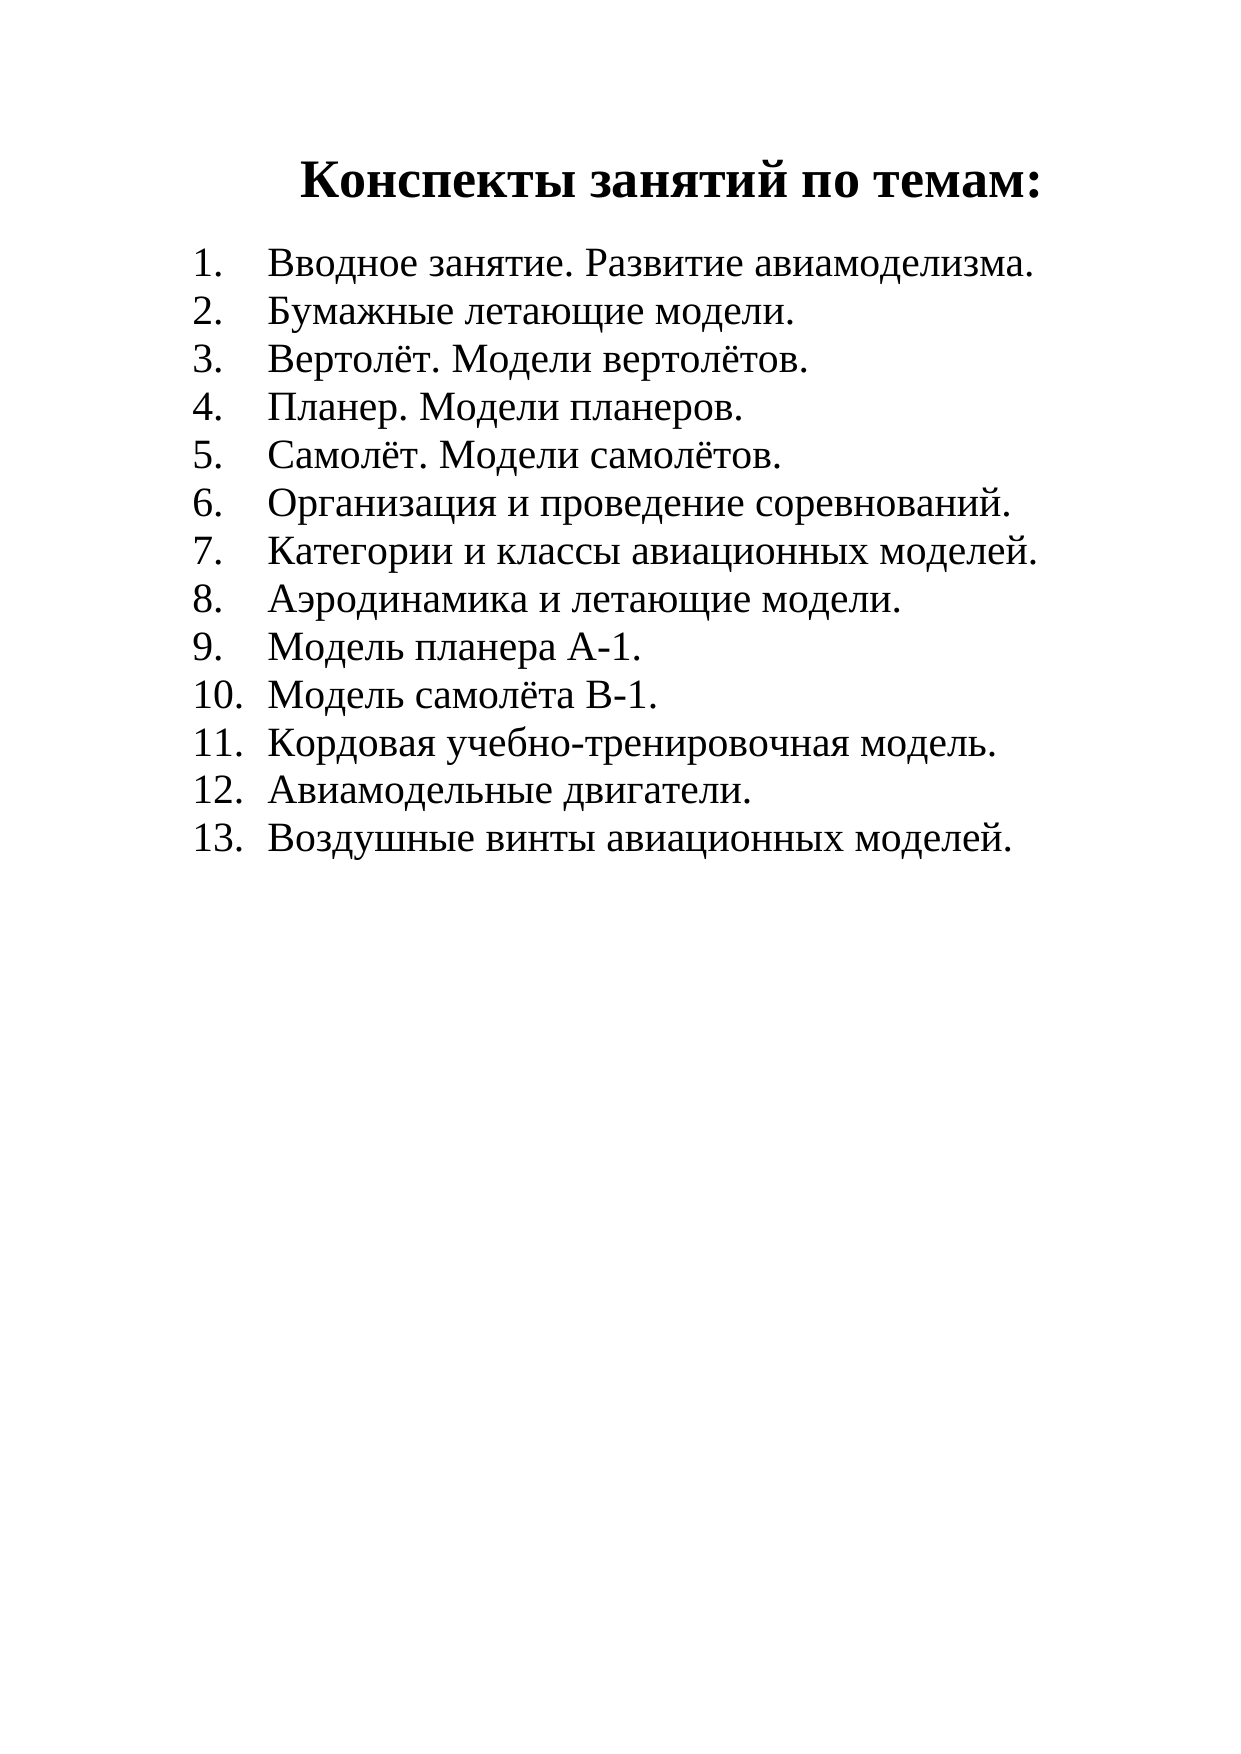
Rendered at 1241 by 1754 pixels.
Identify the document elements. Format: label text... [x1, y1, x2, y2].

list Вертолёт. Модели вертолётов. [192, 334, 1152, 382]
list Бумажные летающие модели. [192, 286, 1152, 334]
list Планер. Модели планеров. [192, 382, 1152, 429]
list Категории и классы авиационных моделей. [192, 525, 1152, 573]
list Кордовая учебно-тренировочная модель. [192, 717, 1152, 765]
list Авиамодельные двигатели. [192, 765, 1152, 813]
list Воздушные винты авиационных моделей. [192, 813, 1152, 861]
list Самолёт. Модели самолётов. [192, 429, 1152, 477]
list Вводное занятие. Развитие авиамоделизма. [192, 238, 1152, 286]
list Модель самолёта В-1. [192, 669, 1152, 717]
list Модель планера А-1. [192, 621, 1152, 669]
list Аэродинамика и летающие модели. [192, 573, 1152, 621]
list Организация и проведение соревнований. [192, 477, 1152, 525]
text Конспекты занятий по темам: [192, 147, 1152, 209]
